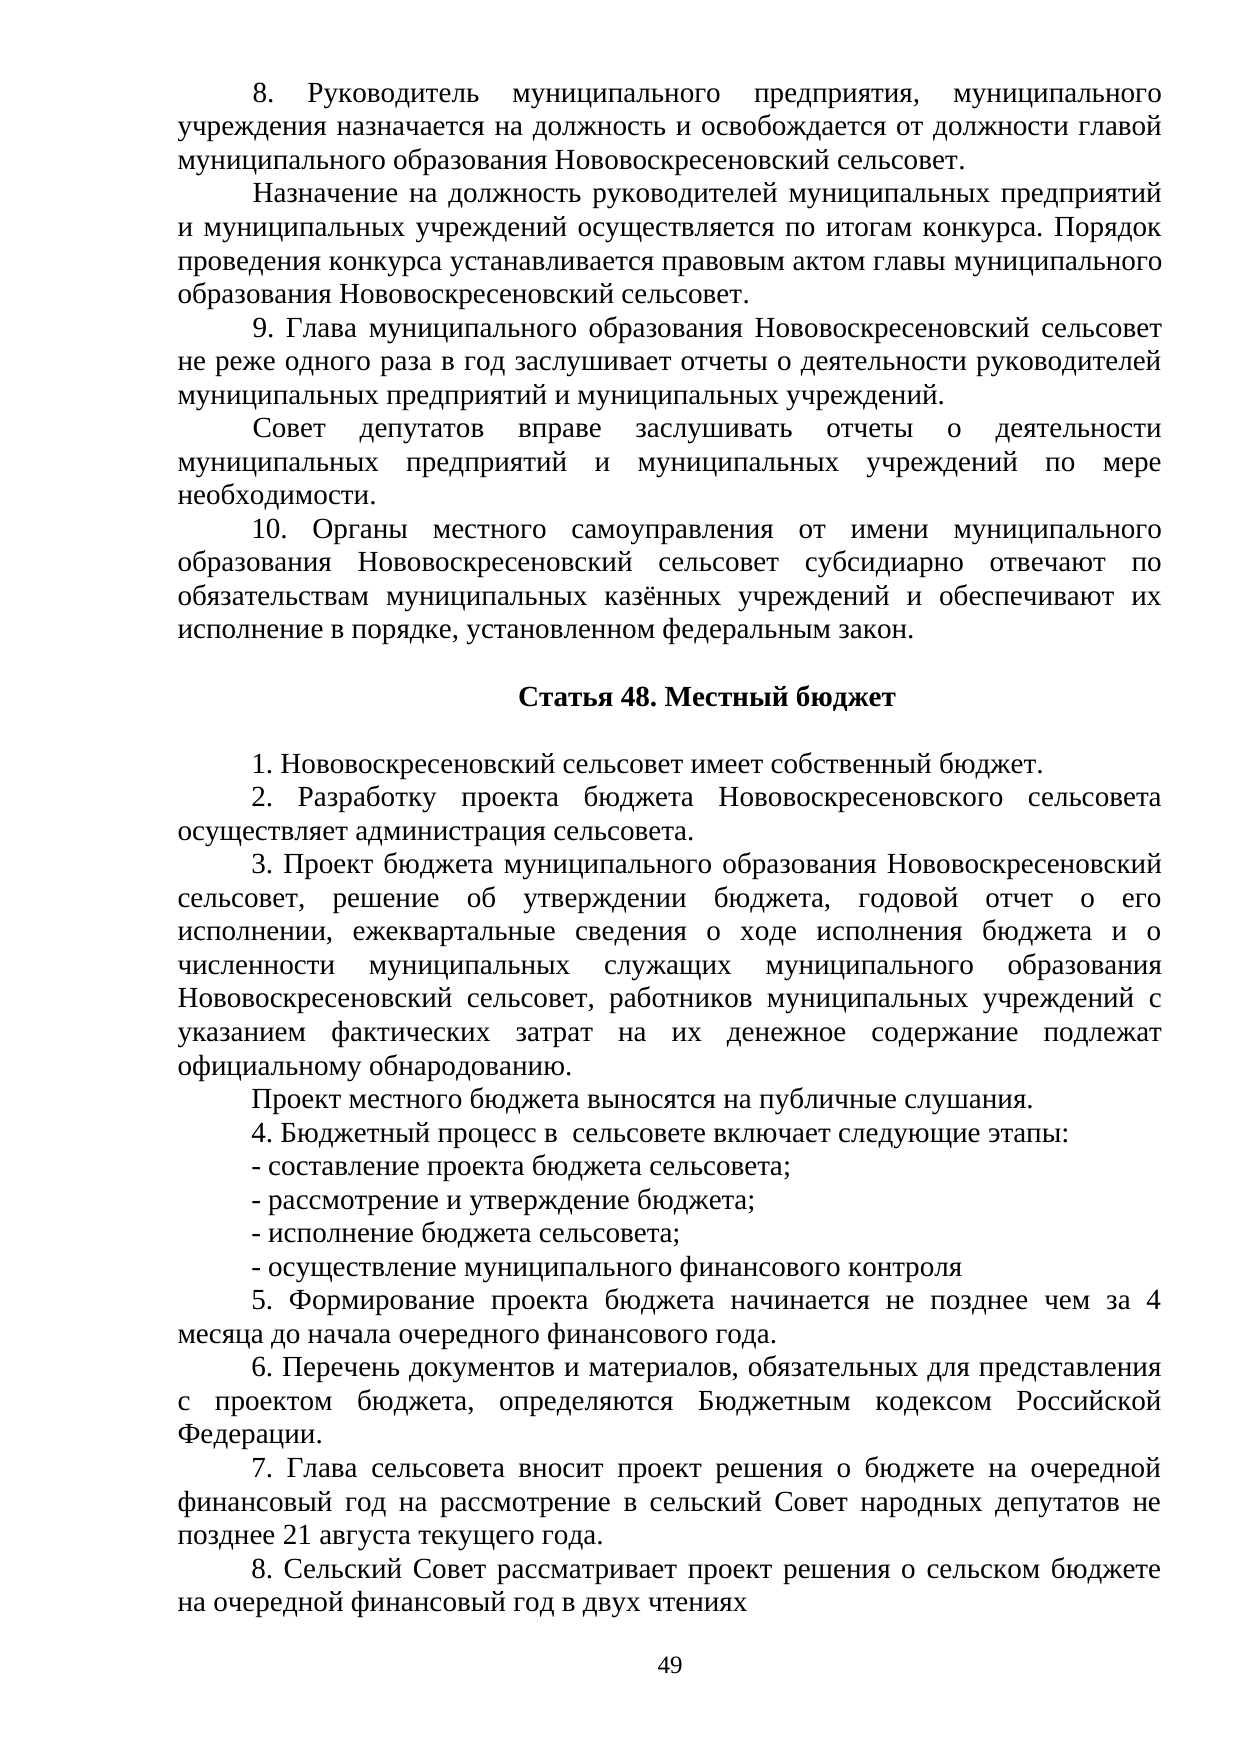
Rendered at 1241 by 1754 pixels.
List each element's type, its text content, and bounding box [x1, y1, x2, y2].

text 2. Разработку проекта бюджета Нововоскресеновского сельсовета осуществляет администрация сельсовета. [177, 779, 1162, 846]
text - рассмотрение и утверждение бюджета; [177, 1182, 1162, 1215]
text 3. Проект бюджета муниципального образования Нововоскресеновский сельсовет, решение об утверждении бюджета, годовой отчет о его исполнении, ежеквартальные сведения о ходе исполнения бюджета и о численности муниципальных служащих муниципального образования Нововоскресеновский сельсовет, работников муниципальных учреждений с указанием фактических затрат на их денежное содержание подлежат официальному обнародованию. [177, 846, 1162, 1081]
text Проект местного бюджета выносятся на публичные слушания. [177, 1081, 1162, 1115]
text 6. Перечень документов и материалов, обязательных для представления с проектом бюджета, определяются Бюджетным кодексом Российской Федерации. [177, 1349, 1162, 1450]
text 10. Органы местного самоуправления от имени муниципального образования Нововоскресеновский сельсовет субсидиарно отвечают по обязательствам муниципальных казённых учреждений и обеспечивают их исполнение в порядке, установленном федеральным закон. [177, 511, 1162, 645]
text - составление проекта бюджета сельсовета; [177, 1148, 1162, 1182]
text 5. Формирование проекта бюджета начинается не позднее чем за 4 месяца до начала очередного финансового года. [177, 1282, 1162, 1349]
text 8. Руководитель муниципального предприятия, муниципального учреждения назначается на должность и освобождается от должности главой муниципального образования Нововоскресеновский сельсовет. [177, 75, 1162, 176]
text Статья 48. Местный бюджет [177, 679, 1162, 712]
text 1. Нововоскресеновский сельсовет имеет собственный бюджет. [177, 746, 1162, 779]
text - осуществление муниципального финансового контроля [177, 1249, 1162, 1282]
text Совет депутатов вправе заслушивать отчеты о деятельности муниципальных предприятий и муниципальных учреждений по мере необходимости. [177, 410, 1162, 511]
text - исполнение бюджета сельсовета; [177, 1215, 1162, 1249]
text 8. Сельский Совет рассматривает проект решения о сельском бюджете на очередной финансовый год в двух чтениях [177, 1551, 1162, 1618]
text Назначение на должность руководителей муниципальных предприятий и муниципальных учреждений осуществляется по итогам конкурса. Порядок проведения конкурса устанавливается правовым актом главы муниципального образования Нововоскресеновский сельсовет. [177, 176, 1162, 310]
text 9. Глава муниципального образования Нововоскресеновский сельсовет не реже одного раза в год заслушивает отчеты о деятельности руководителей муниципальных предприятий и муниципальных учреждений. [177, 310, 1162, 410]
text 4. Бюджетный процесс в сельсовете включает следующие этапы: [177, 1115, 1162, 1148]
text 7. Глава сельсовета вносит проект решения о бюджете на очередной финансовый год на рассмотрение в сельский Совет народных депутатов не позднее 21 августа текущего года. [177, 1450, 1162, 1551]
